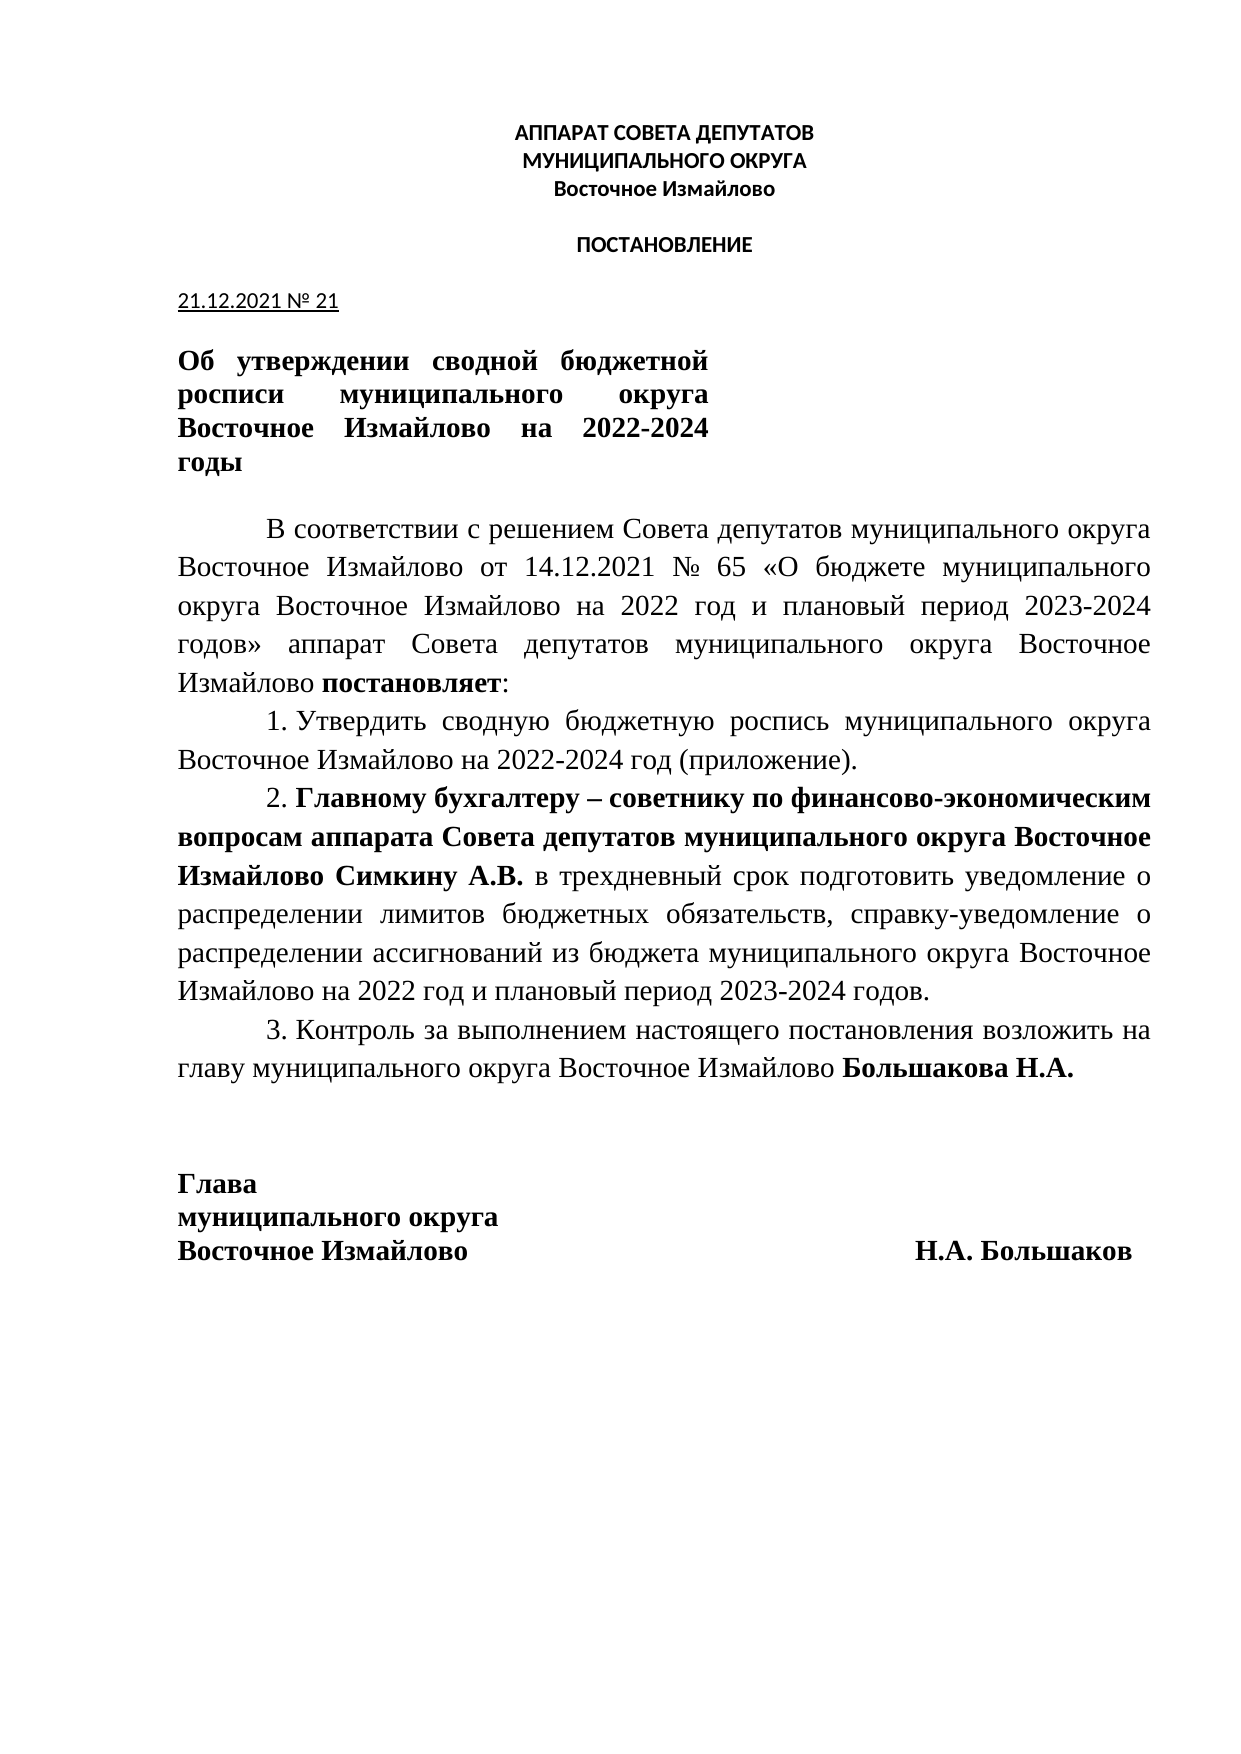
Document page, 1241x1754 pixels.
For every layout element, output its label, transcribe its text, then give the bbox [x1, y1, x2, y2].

text муниципального округа [177, 1199, 1152, 1233]
text АППАРАТ СОВЕТА ДЕПУТАТОВ [177, 118, 1152, 146]
list Контроль за выполнением настоящего постановления возложить на главу муниципального округа Восточное Измайлово Большакова Н.А. [177, 1012, 1152, 1084]
list Утвердить сводную бюджетную роспись муниципального округа Восточное Измайлово на 2022-2024 год (приложение). [177, 703, 1152, 776]
text МУНИЦИПАЛЬНОГО ОКРУГА [177, 146, 1152, 174]
text 21.12.2021 № 21 [177, 286, 1152, 314]
text В соответствии с решением Совета депутатов муниципального округа Восточное Измайлово от 14.12.2021 № 65 «О бюджете муниципального округа Восточное Измайлово на 2022 год и плановый период 2023-2024 годов» аппарат Совета депутатов муниципального округа Восточное Измайлово постановляет: [177, 511, 1152, 698]
text Восточное Измайлово [177, 174, 1152, 202]
list Главному бухгалтеру – советнику по финансово-экономическим вопросам аппарата Совета депутатов муниципального округа Восточное Измайлово Симкину А.В. в трехдневный срок подготовить уведомление о распределении лимитов бюджетных обязательств, справку-уведомление о распределении ассигнований из бюджета муниципального округа Восточное Измайлово на 2022 год и плановый период 2023-2024 годов. [177, 781, 1152, 1007]
text Восточное Измайлово Н.А. Большаков [177, 1233, 1152, 1267]
text Об утверждении сводной бюджетной росписи муниципального округа Восточное Измайлово на 2022-2024 годы [177, 343, 709, 477]
text ПОСТАНОВЛЕНИЕ [177, 230, 1152, 258]
text Глава [177, 1166, 591, 1199]
